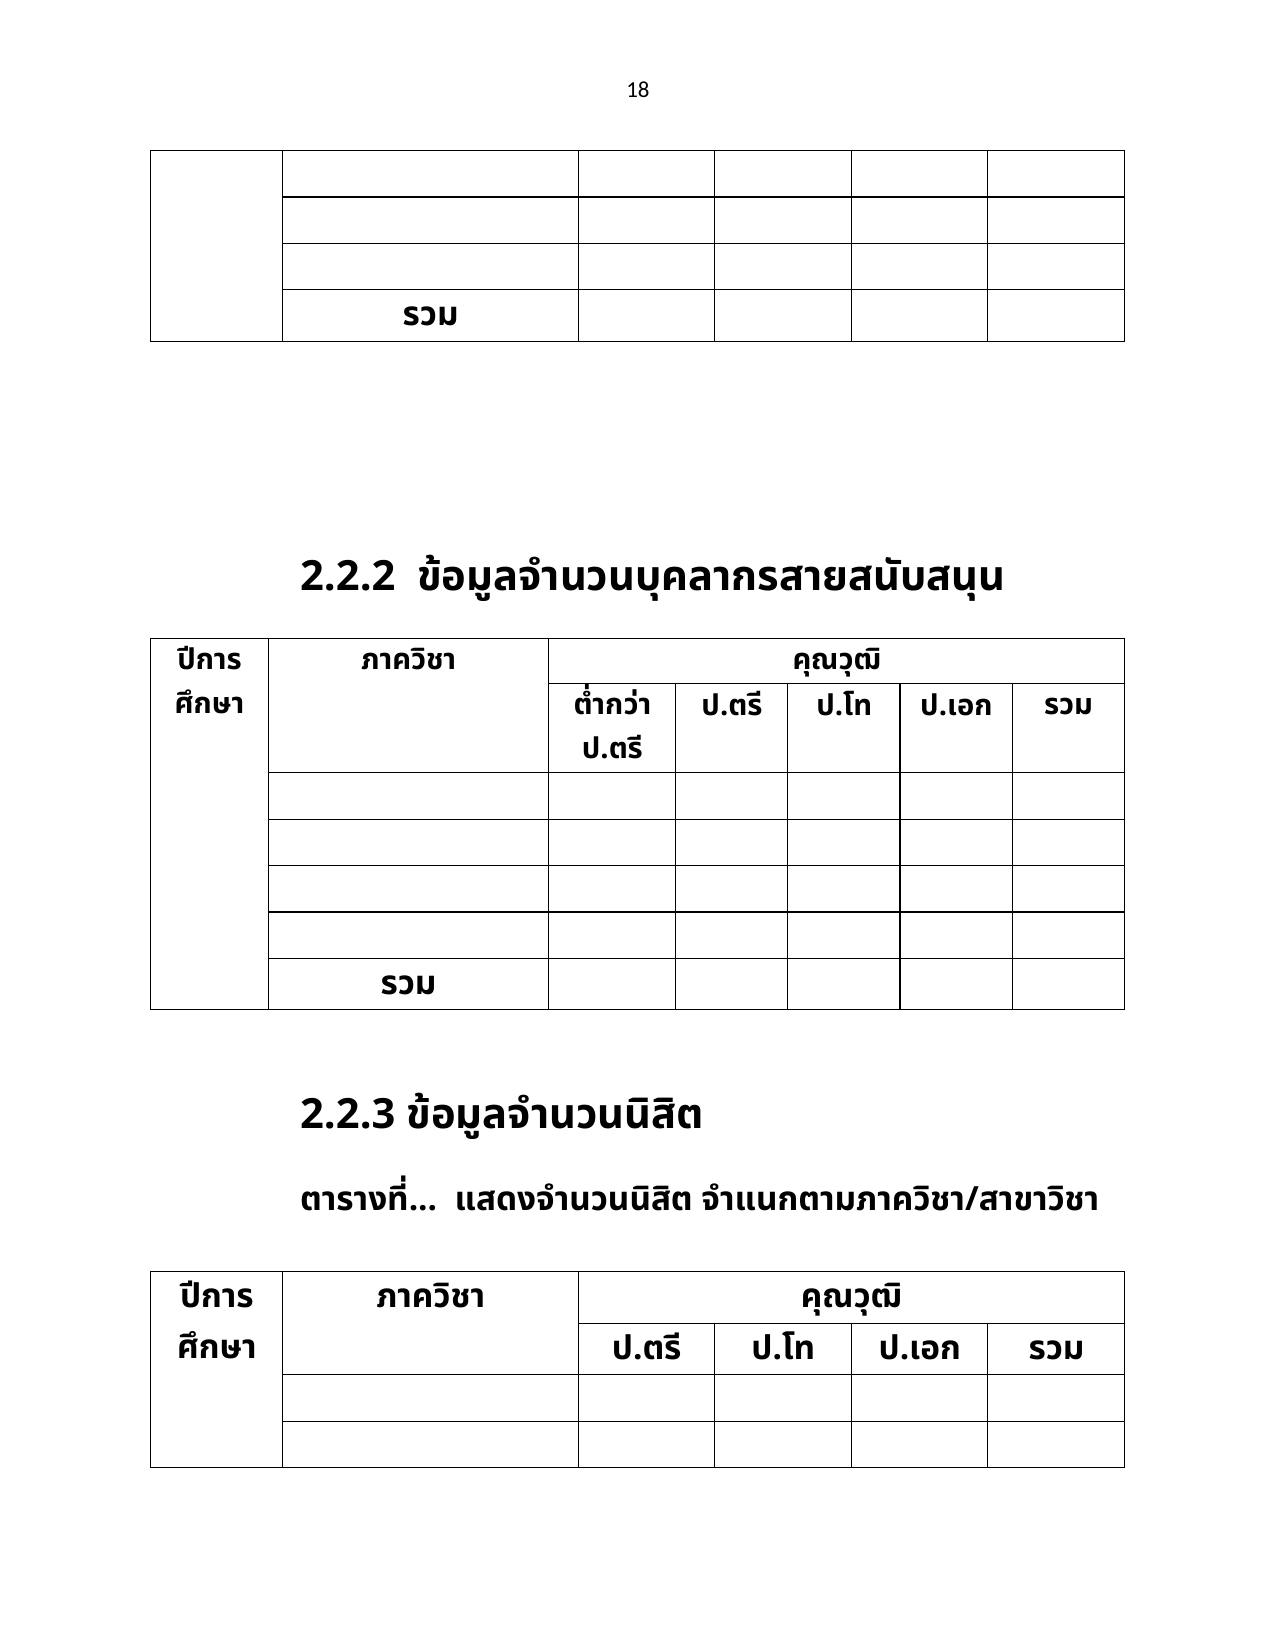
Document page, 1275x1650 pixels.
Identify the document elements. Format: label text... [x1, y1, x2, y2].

table_cell ป.โท [788, 684, 899, 772]
table_cell [269, 913, 548, 958]
table_cell [988, 151, 1124, 196]
table_cell [715, 151, 851, 196]
table_cell [579, 290, 714, 341]
table_cell [579, 1422, 714, 1467]
table_cell [901, 866, 1012, 911]
table_cell [852, 290, 987, 341]
table_cell [549, 820, 675, 865]
table_cell [579, 198, 714, 243]
table_cell [988, 244, 1124, 289]
table_cell [676, 959, 787, 1009]
table_cell [988, 1375, 1124, 1421]
table_cell [676, 866, 787, 911]
table_cell รวม [988, 1324, 1124, 1374]
table_cell ป.เอก [852, 1324, 987, 1374]
table_cell [283, 1422, 578, 1467]
table_cell [901, 820, 1012, 865]
table_cell [676, 913, 787, 958]
text ตารางที่... แสดงจำนวนนิสิต จำแนกตามภาควิชา/สาขาวิชา [225, 1175, 1125, 1226]
table_cell [1013, 773, 1124, 818]
table_cell [283, 244, 578, 289]
table_header คุณวุฒิ [549, 639, 1124, 683]
table_cell [988, 1422, 1124, 1467]
table_cell ป.ตรี [579, 1324, 714, 1374]
table_cell [549, 959, 675, 1009]
table_cell [283, 1375, 578, 1421]
table_cell [788, 773, 899, 818]
table_cell [579, 1375, 714, 1421]
table_cell [788, 820, 899, 865]
table_cell [715, 1422, 851, 1467]
table_cell ต่ำกว่า ป.ตรี [549, 684, 675, 772]
table_cell [852, 151, 987, 196]
table_cell [852, 244, 987, 289]
table_header ปีการศึกษา [151, 639, 268, 1009]
table_cell [988, 290, 1124, 341]
table_cell [715, 290, 851, 341]
table_cell รวม [283, 290, 578, 341]
table_cell [715, 1375, 851, 1421]
table_cell [901, 913, 1012, 958]
table_header คุณวุฒิ [579, 1272, 1124, 1323]
table_cell [852, 1375, 987, 1421]
table_cell ป.ตรี [676, 684, 787, 772]
table_cell ป.เอก [901, 684, 1012, 772]
table_cell [283, 151, 578, 196]
table_cell [788, 959, 899, 1009]
table_cell [549, 913, 675, 958]
table_cell รวม [269, 959, 548, 1009]
table_cell [676, 820, 787, 865]
table_cell [1013, 820, 1124, 865]
text 2.2.2 ข้อมูลจำนวนบุคลากรสายสนับสนุน [225, 546, 1125, 609]
table_cell [676, 773, 787, 818]
table_header ภาควิชา [269, 639, 548, 772]
table_cell [988, 198, 1124, 243]
table_header ปีการศึกษา [151, 1272, 282, 1467]
table_cell [269, 773, 548, 818]
table_cell [788, 866, 899, 911]
table_cell ป.โท [715, 1324, 851, 1374]
table_cell [283, 198, 578, 243]
table_cell [788, 913, 899, 958]
table_cell [1013, 959, 1124, 1009]
table_cell [901, 773, 1012, 818]
table_cell [269, 820, 548, 865]
table_cell [852, 1422, 987, 1467]
table_cell [715, 244, 851, 289]
text 2.2.3 ข้อมูลจำนวนนิสิต [150, 1084, 1125, 1147]
table_cell รวม [1013, 684, 1124, 772]
table_cell [549, 866, 675, 911]
table_cell [1013, 913, 1124, 958]
table_cell [549, 773, 675, 818]
table_cell [901, 959, 1012, 1009]
table_cell [715, 198, 851, 243]
table_header ภาควิชา [283, 1272, 578, 1374]
table_cell [852, 198, 987, 243]
table_cell [579, 244, 714, 289]
table_cell [1013, 866, 1124, 911]
table_cell [579, 151, 714, 196]
table_cell [269, 866, 548, 911]
